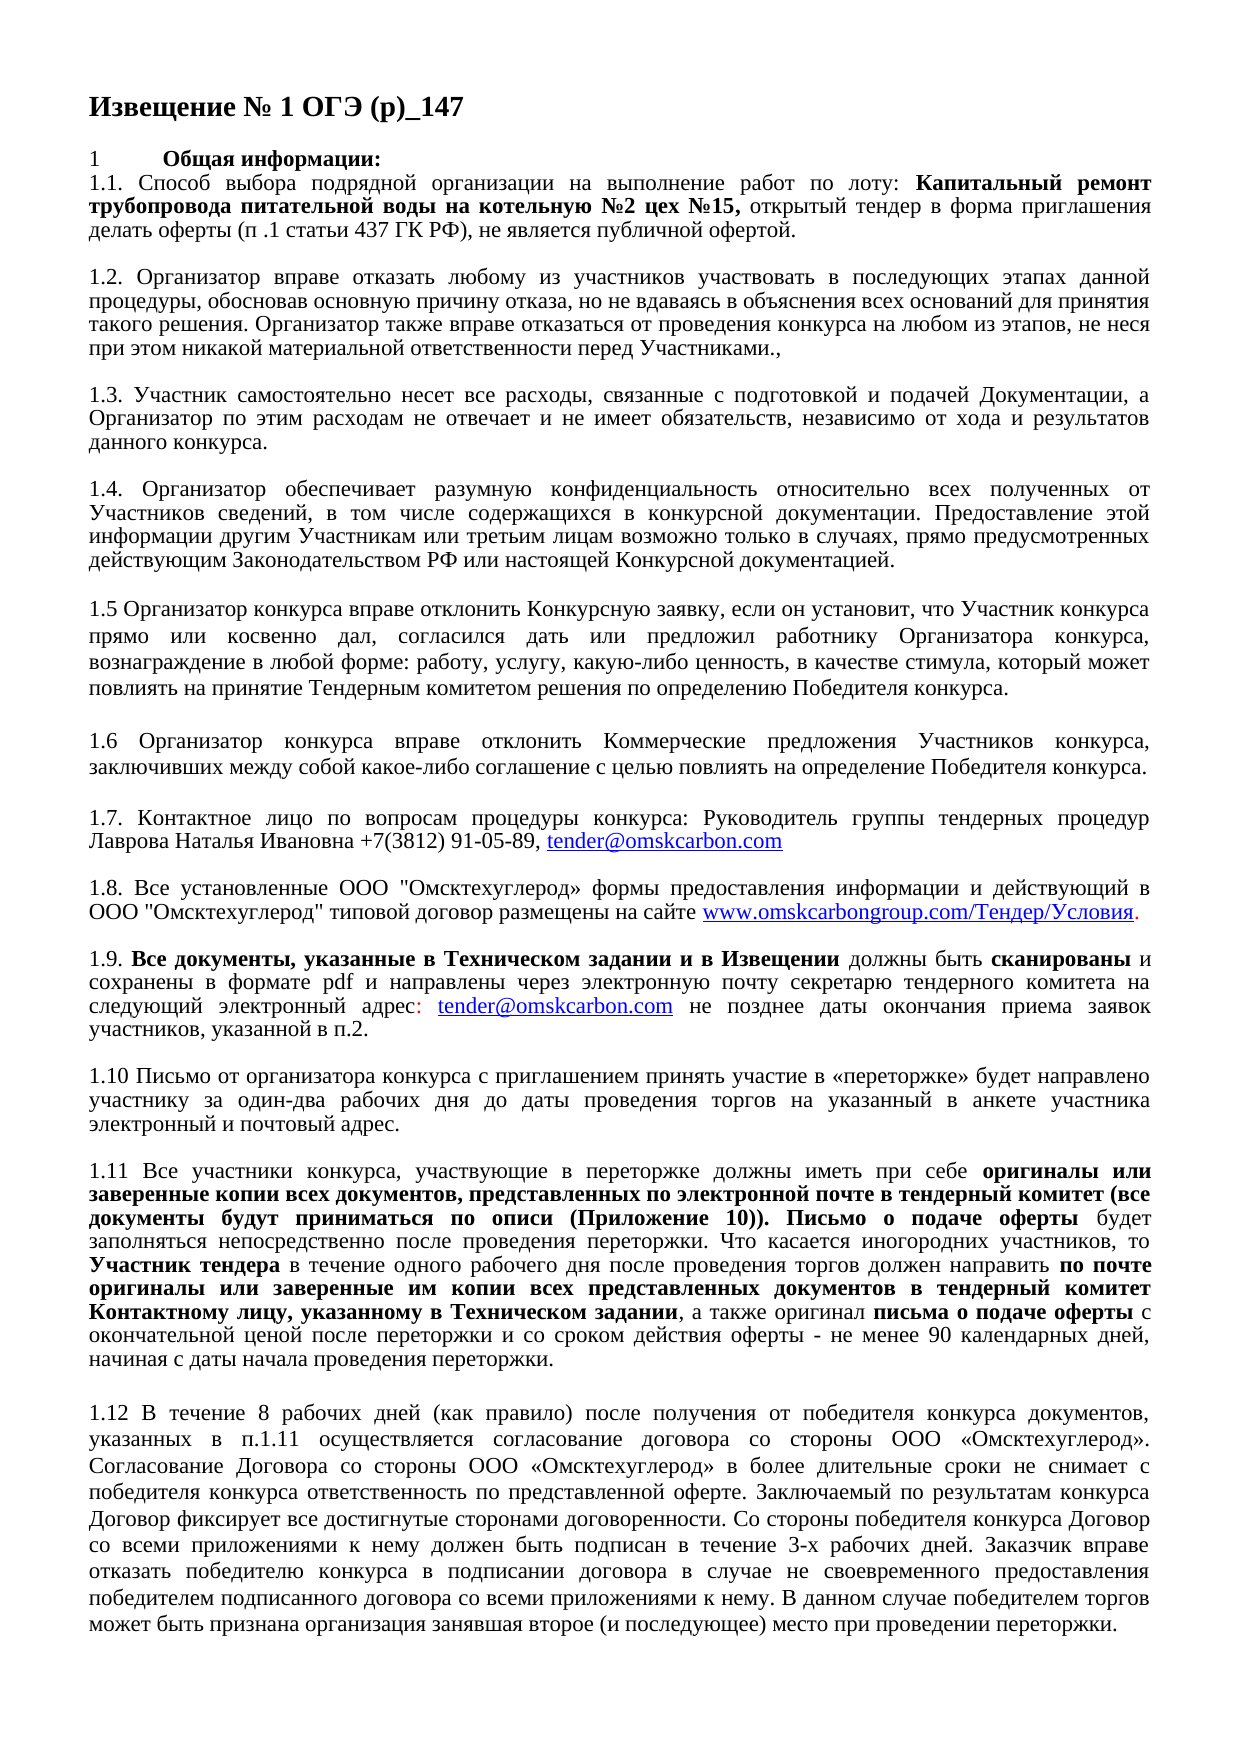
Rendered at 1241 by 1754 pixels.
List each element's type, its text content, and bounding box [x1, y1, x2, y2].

list Общая информации: [89, 148, 1152, 172]
text 1.1. Способ выбора подрядной организации на выполнение работ по лоту: Капитальный ремонт трубопровода питательной воды на котельную №2 цех №15, открытый тендер в форма приглашения делать оферты (п .1 статьи 437 ГК РФ), не является публичной офертой. [89, 172, 1152, 242]
text 1.7. Контактное лицо по вопросам процедуры конкурса: Руководитель группы тендерных процедур Лаврова Наталья Ивановна +7(3812) 91-05-89, tender@omskcarbon.com [89, 806, 1152, 853]
text 1.3. Участник самостоятельно несет все расходы, связанные с подготовкой и подачей Документации, а Организатор по этим расходам не отвечает и не имеет обязательств, независимо от хода и результатов данного конкурса. [89, 383, 1152, 454]
text 1.6 Организатор конкурса вправе отклонить Коммерческие предложения Участников конкурса, заключивших между собой какое-либо соглашение с целью повлиять на определение Победителя конкурса. [89, 727, 1152, 780]
text 1.9. Все документы, указанные в Техническом задании и в Извещении должны быть сканированы и сохранены в формате pdf и направлены через электронную почту секретарю тендерного комитета на следующий электронный адрес: tender@omskcarbon.com не позднее даты окончания приема заявок участников, указанной в п.2. [89, 947, 1152, 1042]
text 1.11 Все участники конкурса, участвующие в переторжке должны иметь при себе оригиналы или заверенные копии всех документов, представленных по электронной почте в тендерный комитет (все документы будут приниматься по описи (Приложение 10)). Письмо о подаче оферты будет заполняться непосредственно после проведения переторжки. Что касается иногородних участников, то Участник тендера в течение одного рабочего дня после проведения торгов должен направить по почте оригиналы или заверенные им копии всех представленных документов в тендерный комитет Контактному лицу, указанному в Техническом задании, а также оригинал письма о подаче оферты с окончательной ценой после переторжки и со сроком действия оферты - не менее 90 календарных дней, начиная с даты начала проведения переторжки. [89, 1159, 1152, 1371]
text 1.8. Все установленные ООО "Омсктехуглерод» формы предоставления информации и действующий в ООО "Омсктехуглерод" типовой договор размещены на сайте www.omskcarbongroup.com/Тендер/Условия. [89, 877, 1152, 924]
text Извещение № 1 ОГЭ (р)_147 [89, 89, 1152, 122]
text 1.10 Письмо от организатора конкурса с приглашением принять участие в «переторжке» будет направлено участнику за один-два рабочих дня до даты проведения торгов на указанный в анкете участника электронный и почтовый адрес. [89, 1065, 1152, 1136]
text 1.12 В течение 8 рабочих дней (как правило) после получения от победителя конкурса документов, указанных в п.1.11 осуществляется согласование договора со стороны ООО «Омсктехуглерод». Согласование Договора со стороны ООО «Омсктехуглерод» в более длительные сроки не снимает с победителя конкурса ответственность по представленной оферте. Заключаемый по результатам конкурса Договор фиксирует все достигнутые сторонами договоренности. Со стороны победителя конкурса Договор со всеми приложениями к нему должен быть подписан в течение 3-х рабочих дней. Заказчик вправе отказать победителю конкурса в подписании договора в случае не своевременного предоставления победителем подписанного договора со всеми приложениями к нему. В данном случае победителем торгов может быть признана организация занявшая второе (и последующее) место при проведении переторжки. [89, 1399, 1152, 1636]
text 1.2. Организатор вправе отказать любому из участников участвовать в последующих этапах данной процедуры, обосновав основную причину отказа, но не вдаваясь в объяснения всех оснований для принятия такого решения. Организатор также вправе отказаться от проведения конкурса на любом из этапов, не неся при этом никакой материальной ответственности перед Участниками., [89, 266, 1152, 360]
text 1.5 Организатор конкурса вправе отклонить Конкурсную заявку, если он установит, что Участник конкурса прямо или косвенно дал, согласился дать или предложил работнику Организатора конкурса, вознаграждение в любой форме: работу, услугу, какую-либо ценность, в качестве стимула, который может повлиять на принятие Тендерным комитетом решения по определению Победителя конкурса. [89, 595, 1152, 701]
text 1.4. Организатор обеспечивает разумную конфиденциальность относительно всех полученных от Участников сведений, в том числе содержащихся в конкурсной документации. Предоставление этой информации другим Участникам или третьим лицам возможно только в случаях, прямо предусмотренных действующим Законодательством РФ или настоящей Конкурсной документацией. [89, 478, 1152, 572]
